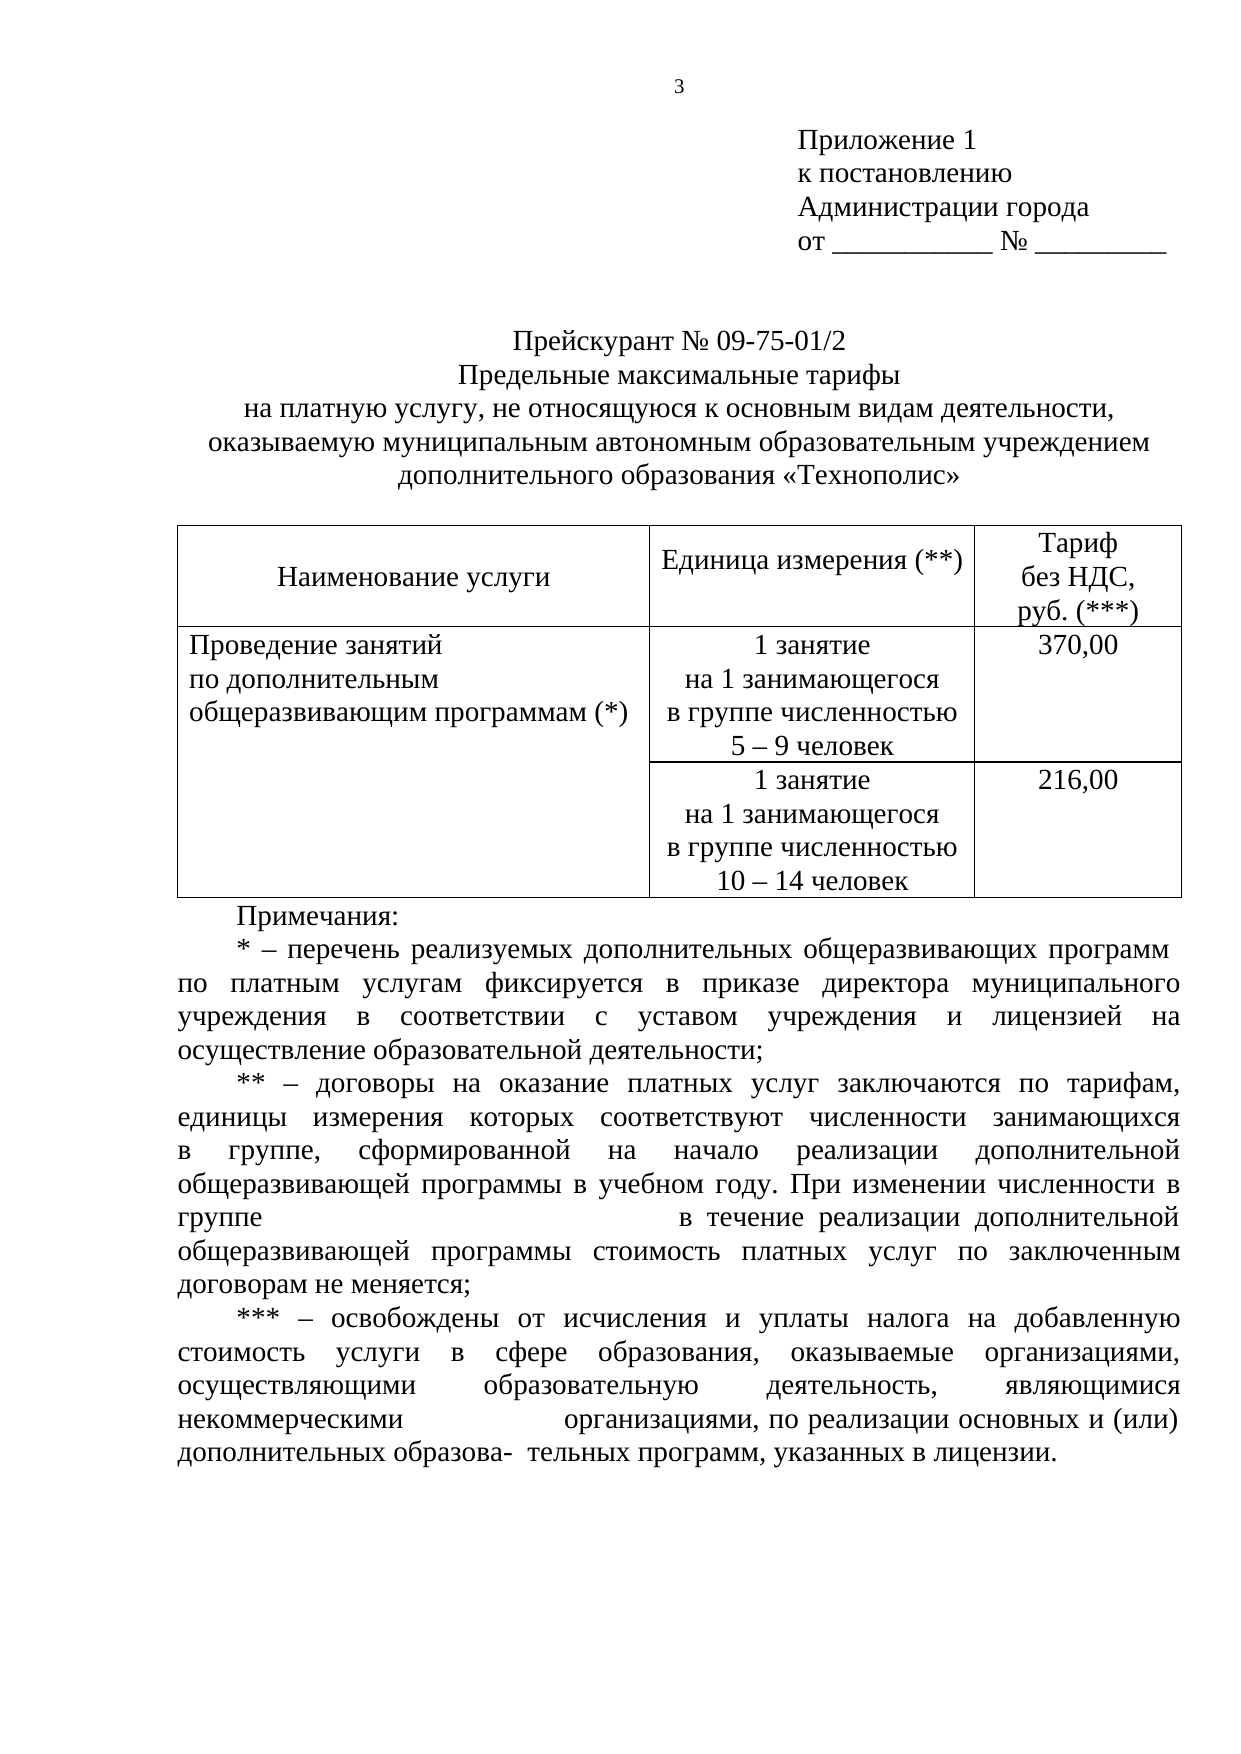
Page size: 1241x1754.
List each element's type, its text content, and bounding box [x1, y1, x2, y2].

text * – перечень реализуемых дополнительных общеразвивающих программ по платным услугам фиксируется в приказе директора муниципального учреждения в соответствии с уставом учреждения и лицензией на осуществление образовательной деятельности; [177, 931, 1181, 1065]
text Прейскурант № 09-75-01/2 [177, 323, 1181, 357]
text ** – договоры на оказание платных услуг заключаются по тарифам, единицы измерения которых соответствуют численности занимающихся в группе, сформированной на начало реализации дополнительной общеразвивающей программы в учебном году. При изменении численности в группе в течение реализации дополнительной общеразвивающей программы стоимость платных услуг по заключенным договорам не меняется; [177, 1065, 1181, 1300]
table_header Единица измерения (**) [650, 526, 974, 626]
table_cell 1 занятие на 1 занимающегося в группе численностью 10 – 14 человек [650, 763, 974, 897]
table_header Тариф без НДС, руб. (***) [975, 526, 1181, 626]
text к постановлению [797, 156, 1181, 189]
text оказываемую муниципальным автономным образовательным учреждением [177, 424, 1181, 457]
text дополнительного образования «Технополис» [177, 457, 1181, 491]
table_header Наименование услуги [178, 526, 649, 626]
text Администрации города [797, 189, 1181, 223]
table_cell 216,00 [975, 763, 1181, 897]
table_cell Проведение занятий по дополнительным общеразвивающим программам (*) [178, 627, 649, 897]
text Приложение 1 [797, 122, 1181, 156]
table_cell 1 занятие на 1 занимающегося в группе численностью 5 – 9 человек [650, 627, 974, 761]
table_cell 370,00 [975, 627, 1181, 761]
text *** – освобождены от исчисления и уплаты налога на добавленную стоимость услуги в сфере образования, оказываемые организациями, осуществляющими образовательную деятельность, являющимися некоммерческими организациями, по реализации основных и (или) дополнительных образова- тельных программ, указанных в лицензии. [177, 1300, 1181, 1468]
text на платную услугу, не относящуюся к основным видам деятельности, [177, 390, 1181, 424]
text Предельные максимальные тарифы [177, 357, 1181, 390]
text Примечания: [177, 898, 1181, 931]
text от ___________ № _________ [797, 223, 1181, 256]
